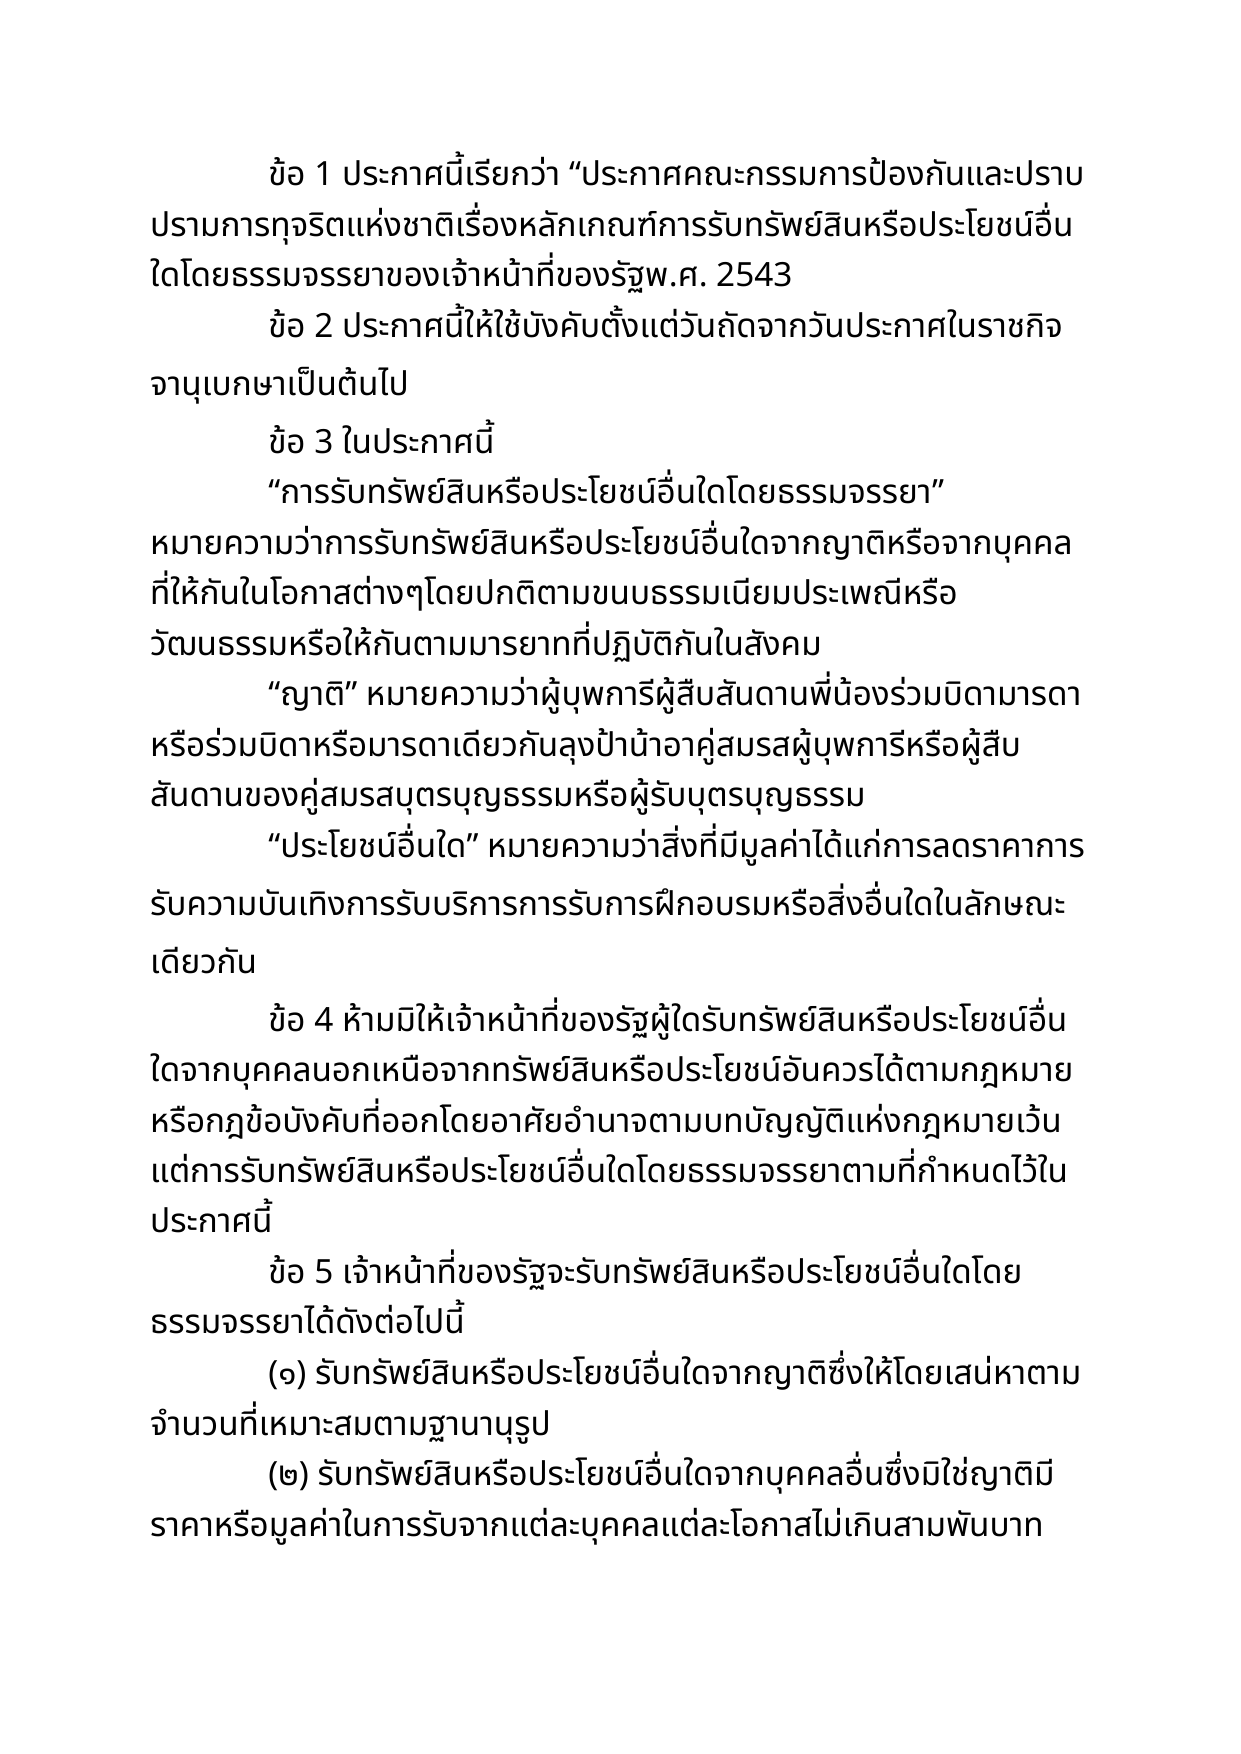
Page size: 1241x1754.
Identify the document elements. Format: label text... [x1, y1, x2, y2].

text ข้อ 4 ห้ามมิให้เจ้าหน้าที่ของรัฐผู้ใดรับทรัพย์สินหรือประโยชน์อื่นใดจากบุคคลนอกเหนือจากทรัพย์สินหรือประโยชน์อันควรได้ตามกฎหมายหรือกฎข้อบังคับที่ออกโดยอาศัยอำนาจตามบทบัญญัติแห่งกฎหมายเว้นแต่การรับทรัพย์สินหรือประโยชน์อื่นใดโดยธรรมจรรยาตามที่กำหนดไว้ในประกาศนี้ [150, 996, 1090, 1248]
text “ประโยชน์อื่นใด” หมายความว่าสิ่งที่มีมูลค่าได้แก่การลดราคาการรับความบันเทิงการรับบริการการรับการฝึกอบรมหรือสิ่งอื่นใดในลักษณะเดียวกัน [150, 822, 1090, 988]
text “การรับทรัพย์สินหรือประโยชน์อื่นใดโดยธรรมจรรยา” หมายความว่าการรับทรัพย์สินหรือประโยชน์อื่นใดจากญาติหรือจากบุคคลที่ให้กันในโอกาสต่างๆโดยปกติตามขนบธรรมเนียมประเพณีหรือวัฒนธรรมหรือให้กันตามมารยาทที่ปฏิบัติกันในสังคม [150, 468, 1090, 670]
text ข้อ 2 ประกาศนี้ให้ใช้บังคับตั้งแต่วันถัดจากวันประกาศในราชกิจจานุเบกษาเป็นต้นไป [150, 302, 1090, 410]
text “ญาติ” หมายความว่าผู้บุพการีผู้สืบสันดานพี่น้องร่วมบิดามารดาหรือร่วมบิดาหรือมารดาเดียวกันลุงป้าน้าอาคู่สมรสผู้บุพการีหรือผู้สืบสันดานของคู่สมรสบุตรบุญธรรมหรือผู้รับบุตรบุญธรรม [150, 670, 1090, 822]
text ข้อ 1 ประกาศนี้เรียกว่า “ประกาศคณะกรรมการป้องกันและปราบปรามการทุจริตแห่งชาติเรื่องหลักเกณฑ์การรับทรัพย์สินหรือประโยชน์อื่นใดโดยธรรมจรรยาของเจ้าหน้าที่ของรัฐพ.ศ. 2543 [150, 150, 1090, 302]
text ข้อ 3 ในประกาศนี้ [150, 418, 1090, 468]
text (๒) รับทรัพย์สินหรือประโยชน์อื่นใดจากบุคคลอื่นซึ่งมิใช่ญาติมีราคาหรือมูลค่าในการรับจากแต่ละบุคคลแต่ละโอกาสไม่เกินสามพันบาท [150, 1450, 1090, 1551]
text (๑) รับทรัพย์สินหรือประโยชน์อื่นใดจากญาติซึ่งให้โดยเสน่หาตามจำนวนที่เหมาะสมตามฐานานุรูป [150, 1349, 1090, 1450]
text ข้อ 5 เจ้าหน้าที่ของรัฐจะรับทรัพย์สินหรือประโยชน์อื่นใดโดยธรรมจรรยาได้ดังต่อไปนี้ [150, 1248, 1090, 1349]
